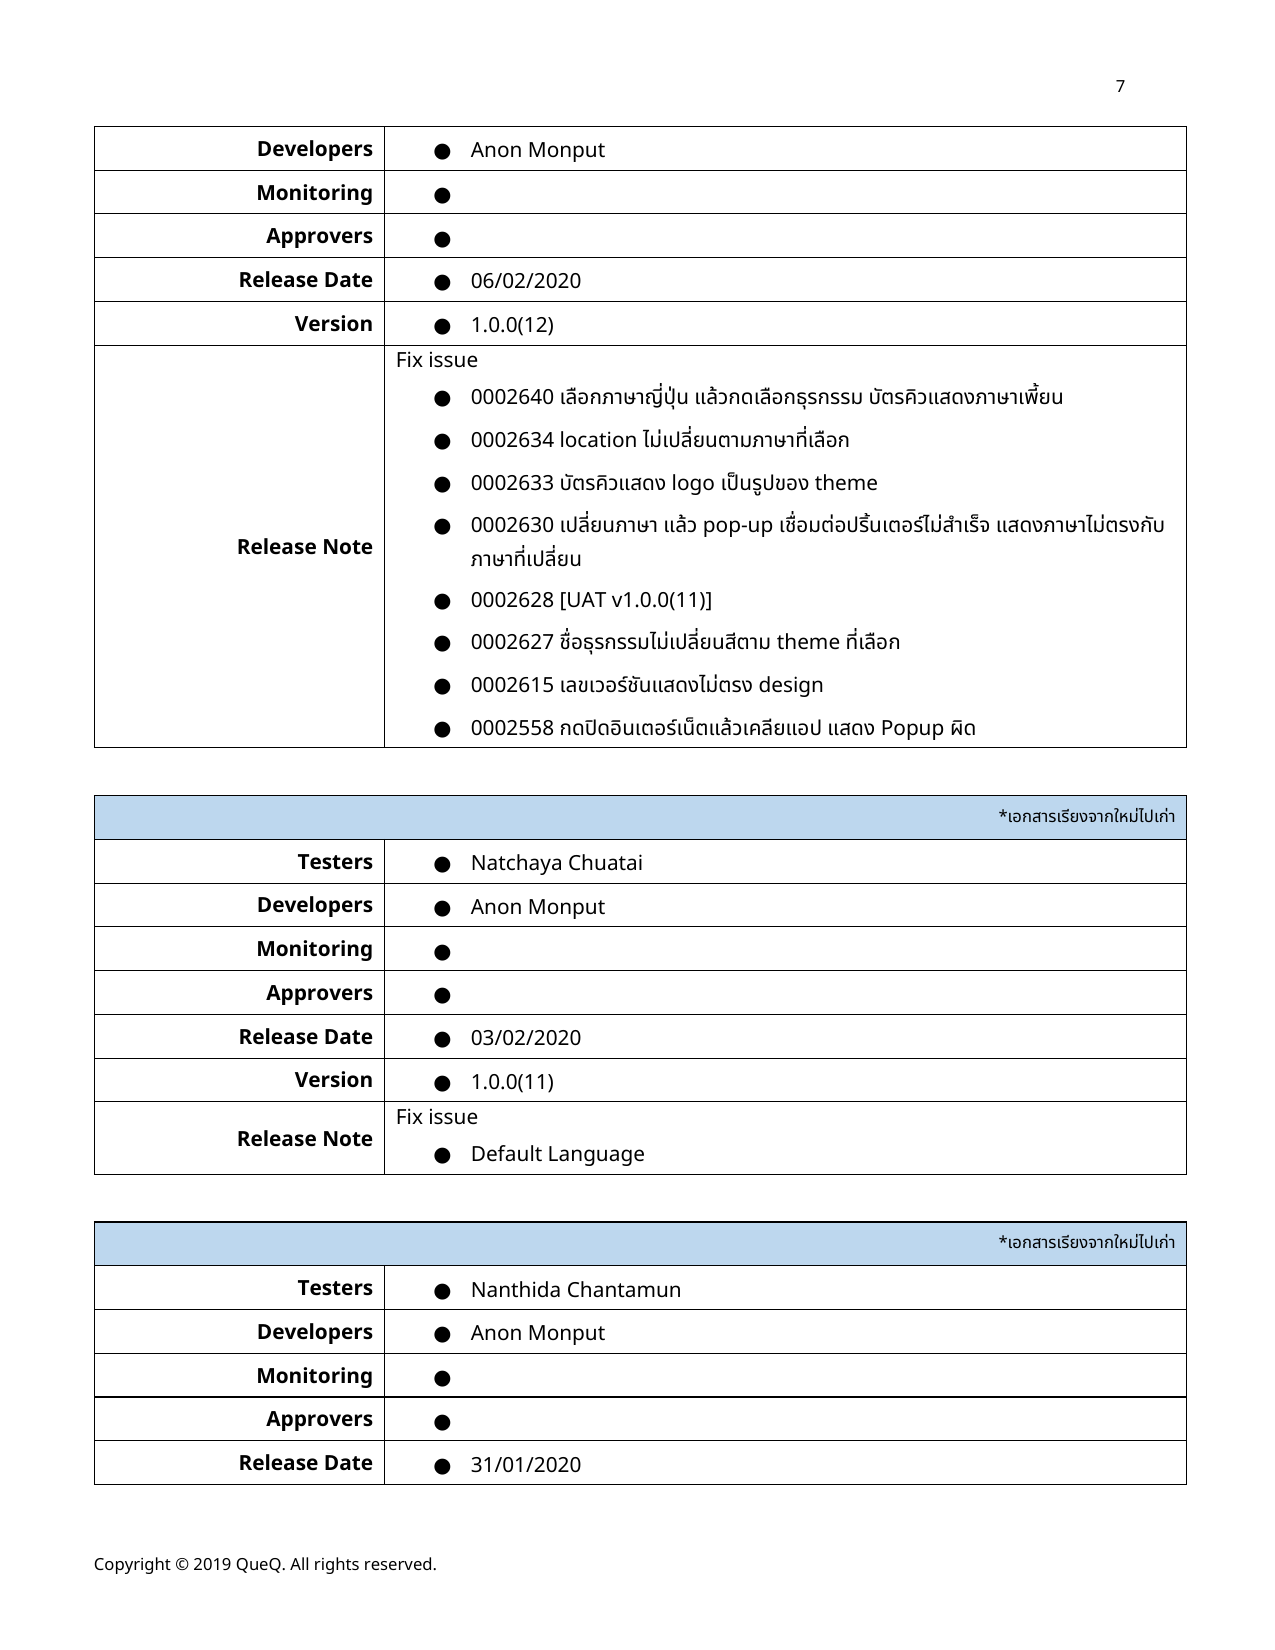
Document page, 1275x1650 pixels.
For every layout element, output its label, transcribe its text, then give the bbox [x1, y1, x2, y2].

table_cell 03/02/2020 [385, 1015, 1186, 1057]
table_cell Developers [95, 1310, 384, 1353]
table_cell Developers [95, 127, 384, 169]
table_cell Fix issue Default Language [385, 1102, 1186, 1173]
table_cell [385, 971, 1186, 1014]
table_cell Release Note [95, 1102, 384, 1173]
table_cell Monitoring [95, 927, 384, 970]
table_cell [385, 1398, 1186, 1440]
table_cell 1.0.0(11) [385, 1059, 1186, 1101]
table_cell Version [95, 1059, 384, 1101]
table_cell Monitoring [95, 171, 384, 213]
table_cell Anon Monput [385, 127, 1186, 169]
table_cell [385, 171, 1186, 213]
table_cell [385, 1354, 1186, 1396]
table_cell Release Date [95, 1015, 384, 1057]
table_cell Nanthida Chantamun [385, 1266, 1186, 1309]
table_cell Testers [95, 840, 384, 882]
table_cell Release Date [95, 258, 384, 301]
table_cell Approvers [95, 214, 384, 257]
table_cell [385, 927, 1186, 970]
table_cell Approvers [95, 971, 384, 1014]
table_header *เอกสารเรียงจากใหม่ไปเก่า [95, 796, 1186, 839]
table_cell 06/02/2020 [385, 258, 1186, 301]
table_cell Testers [95, 1266, 384, 1309]
table_cell 31/01/2020 [385, 1441, 1186, 1484]
table_cell [385, 214, 1186, 257]
table_cell Anon Monput [385, 1310, 1186, 1353]
table_cell Natchaya Chuatai [385, 840, 1186, 882]
table_header *เอกสารเรียงจากใหม่ไปเก่า [95, 1223, 1186, 1265]
table_cell Fix issue 0002640 เลือกภาษาญี่ปุ่น แล้วกดเลือกธุรกรรม บัตรคิวแสดงภาษาเพี้ยน 0002634 location ไม่เปลี่ยนตามภาษาที่เลือก 0002633 บัตรคิวแสดง logo เป็นรูปของ theme 0002630 เปลี่ยนภาษา แล้ว pop-up เชื่อมต่อปริ้นเตอร์ไม่สำเร็จ แสดงภาษาไม่ตรงกับภาษาที่เปลี่ยน 0002628 [UAT v1.0.0(11)] 0002627 ชื่อธุรกรรมไม่เปลี่ยนสีตาม theme ที่เลือก 0002615 เลขเวอร์ชันแสดงไม่ตรง design 0002558 กดปิดอินเตอร์เน็ตแล้วเคลียแอป แสดง Popup ผิด [385, 346, 1186, 747]
table_cell Release Note [95, 346, 384, 747]
table_cell 1.0.0(12) [385, 302, 1186, 344]
table_cell Approvers [95, 1398, 384, 1440]
table_cell Version [95, 302, 384, 344]
table_cell Anon Monput [385, 884, 1186, 926]
table_cell Monitoring [95, 1354, 384, 1396]
table_cell Developers [95, 884, 384, 926]
table_cell Release Date [95, 1441, 384, 1484]
